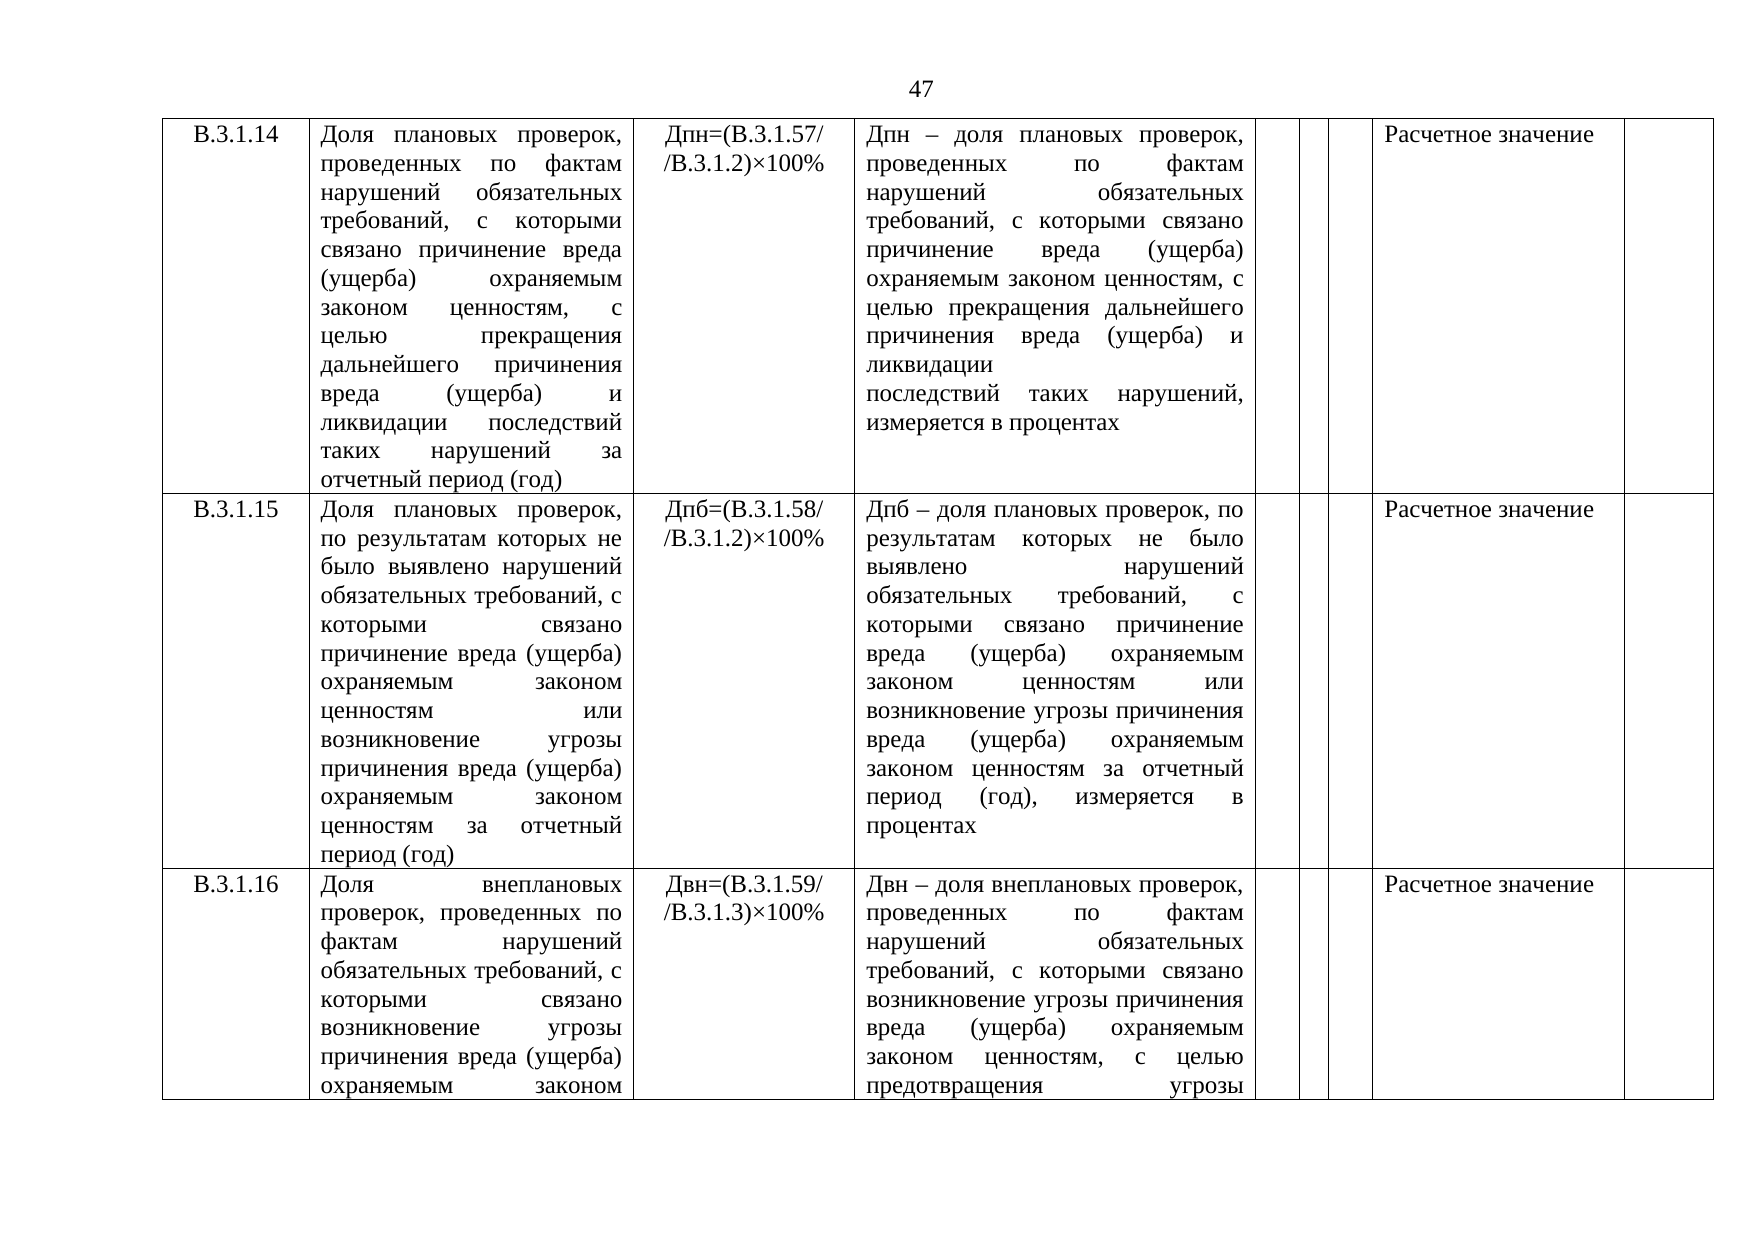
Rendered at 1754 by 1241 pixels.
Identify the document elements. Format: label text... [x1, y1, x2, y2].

table_cell [1329, 869, 1372, 1099]
table_cell [1256, 119, 1299, 493]
table_cell Дпб – доля плановых проверок, по результатам которых не было выявлено нарушений обязательных требований, с которыми связано причинение вреда (ущерба) охраняемым законом ценностям или возникновение угрозы причинения вреда (ущерба) охраняемым законом ценностям за отчетный период (год), измеряется в процентах [855, 494, 1255, 868]
table_cell Расчетное значение [1373, 119, 1624, 493]
table_cell Расчетное значение [1373, 494, 1624, 868]
table_cell [1256, 494, 1299, 868]
table_cell [1300, 119, 1328, 493]
table_cell [1625, 869, 1713, 1099]
table_cell [1256, 869, 1299, 1099]
table_cell [1300, 869, 1328, 1099]
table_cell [634, 869, 854, 1099]
table_cell Дпн=(В.3.1.57/ /В.3.1.2)×100% [634, 119, 854, 493]
table_cell В.3.1.16 [163, 869, 309, 1099]
table_cell [1329, 494, 1372, 868]
table_cell В.3.1.14 [163, 119, 309, 493]
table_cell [855, 869, 1255, 1099]
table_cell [310, 869, 633, 1099]
table_cell Доля плановых проверок, по результатам которых не было выявлено нарушений обязательных требований, с которыми связано причинение вреда (ущерба) охраняемым законом ценностям или возникновение угрозы причинения вреда (ущерба) охраняемым законом ценностям за отчетный период (год) [310, 494, 633, 868]
table_cell В.3.1.15 [163, 494, 309, 868]
table_cell Дпб=(В.3.1.58/ /В.3.1.2)×100% [634, 494, 854, 868]
table_cell Расчетное значение [1373, 869, 1624, 1099]
table_cell [1329, 119, 1372, 493]
table_cell [1625, 494, 1713, 868]
table_cell [1625, 119, 1713, 493]
table_cell [1300, 494, 1328, 868]
table_cell Доля плановых проверок, проведенных по фактам нарушений обязательных требований, с которыми связано причинение вреда (ущерба) охраняемым законом ценностям, с целью прекращения дальнейшего причинения вреда (ущерба) и ликвидации последствий таких нарушений за отчетный период (год) [310, 119, 633, 493]
table_cell Дпн – доля плановых проверок, проведенных по фактам нарушений обязательных требований, с которыми связано причинение вреда (ущерба) охраняемым законом ценностям, с целью прекращения дальнейшего причинения вреда (ущерба) и ликвидации последствий таких нарушений, измеряется в процентах [855, 119, 1255, 493]
